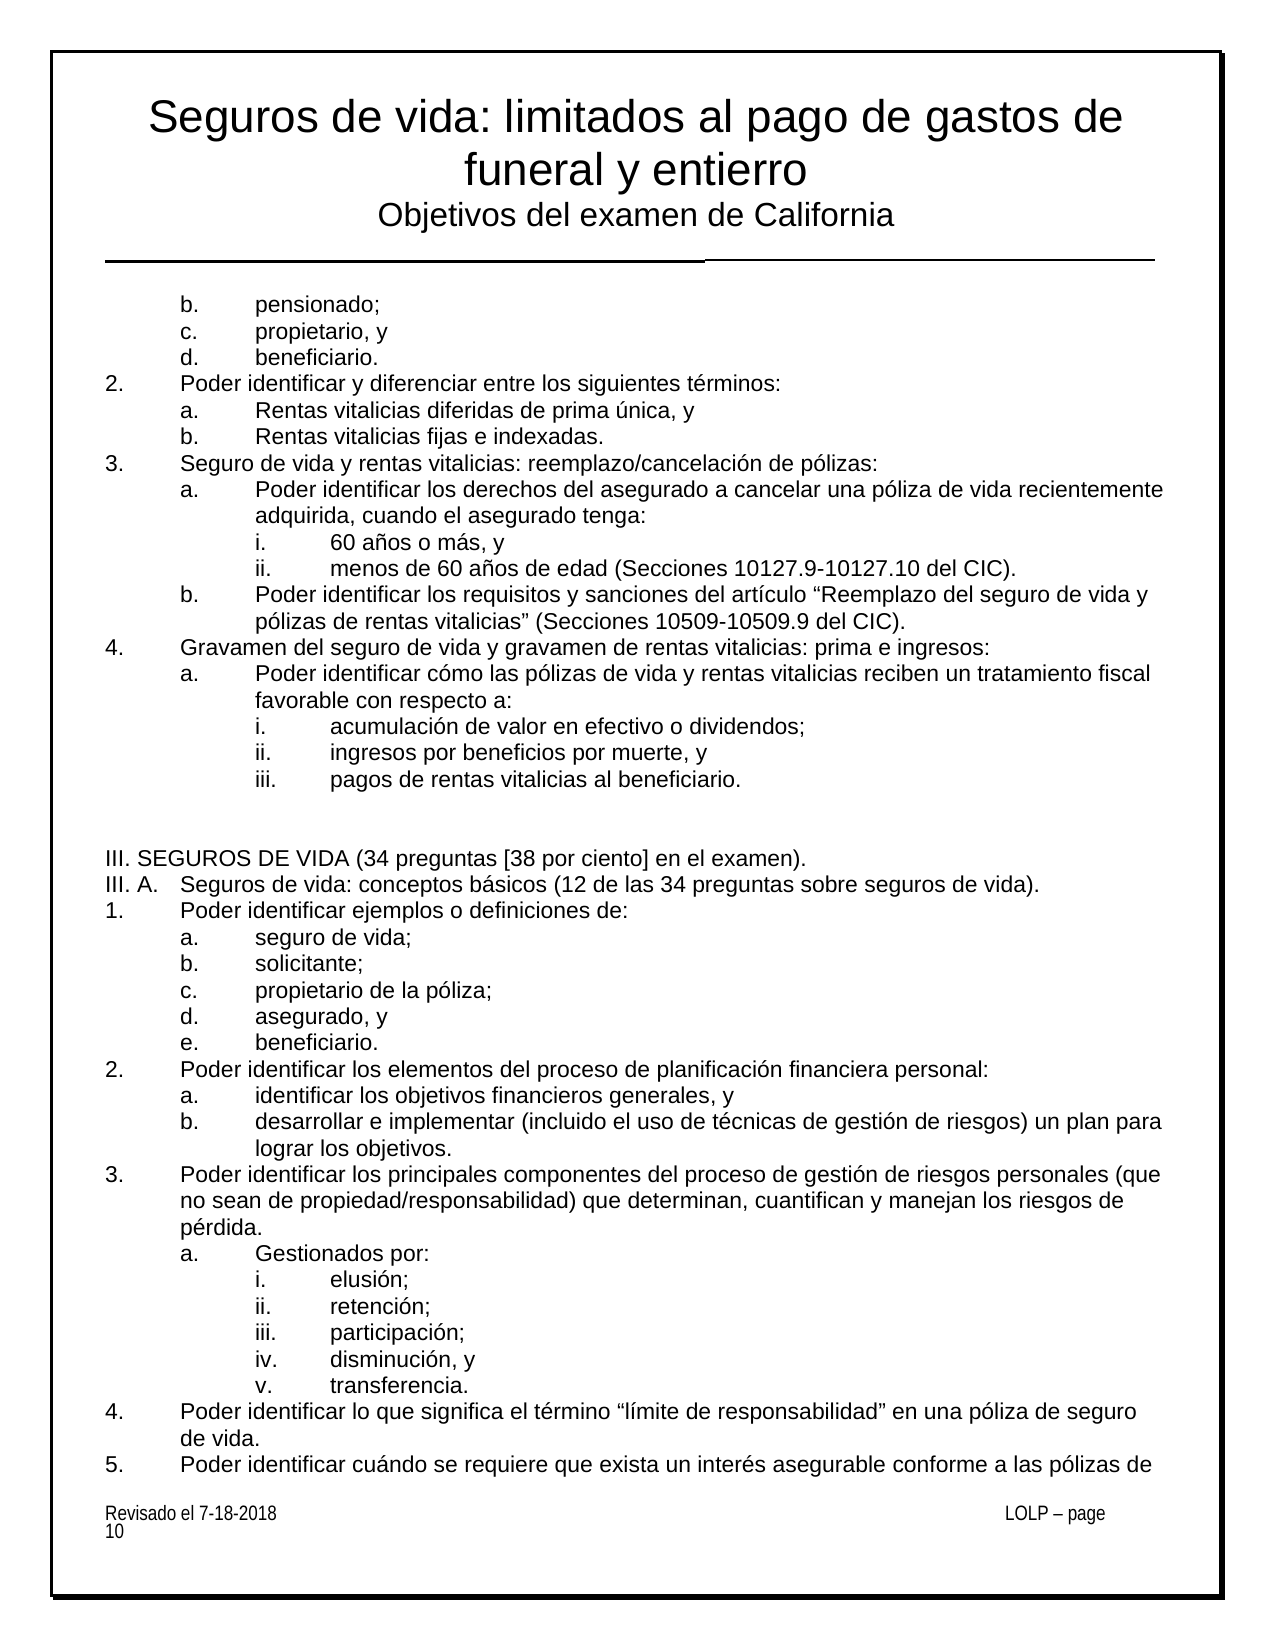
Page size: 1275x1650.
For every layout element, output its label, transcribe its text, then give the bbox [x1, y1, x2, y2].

text iii. pagos de rentas vitalicias al beneficiario. [255, 766, 1167, 792]
text III. A. Seguros de vida: conceptos básicos (12 de las 34 preguntas sobre seguros de vida). [105, 871, 1167, 897]
text i. 60 años o más, y [255, 528, 1167, 555]
text b. pensionado; [180, 291, 1167, 318]
text a. Poder identificar los derechos del asegurado a cancelar una póliza de vida recientemente adquirida, cuando el asegurado tenga: [180, 476, 1167, 528]
text b. solicitante; [180, 950, 1167, 977]
text 4. Poder identificar lo que significa el término “límite de responsabilidad” en una póliza de seguro de vida. [105, 1398, 1167, 1451]
text a. identificar los objetivos financieros generales, y [180, 1082, 1167, 1108]
list 1. Poder identificar ejemplos o definiciones de: [105, 897, 1167, 924]
text ii. retención; [255, 1293, 1167, 1319]
text 3. Poder identificar los principales componentes del proceso de gestión de riesgos personales (que no sean de propiedad/responsabilidad) que determinan, cuantifican y manejan los riesgos de pérdida. [105, 1161, 1167, 1240]
text b. desarrollar e implementar (incluido el uso de técnicas de gestión de riesgos) un plan para lograr los objetivos. [180, 1108, 1167, 1161]
text 2. Poder identificar y diferenciar entre los siguientes términos: [105, 370, 1167, 397]
text e. beneficiario. [180, 1029, 1167, 1056]
text a. Poder identificar cómo las pólizas de vida y rentas vitalicias reciben un tratamiento fiscal favorable con respecto a: [180, 660, 1167, 713]
text c. propietario de la póliza; [180, 977, 1167, 1003]
text iv. disminución, y [255, 1346, 1167, 1372]
text d. beneficiario. [180, 344, 1167, 370]
text 4. Gravamen del seguro de vida y gravamen de rentas vitalicias: prima e ingresos: [105, 634, 1167, 660]
text 2. Poder identificar los elementos del proceso de planificación financiera personal: [105, 1056, 1167, 1082]
text ii. ingresos por beneficios por muerte, y [255, 739, 1167, 766]
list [105, 1451, 1167, 1477]
text a. Rentas vitalicias diferidas de prima única, y [180, 397, 1167, 423]
text a. seguro de vida; [180, 924, 1167, 950]
text a. Gestionados por: [180, 1240, 1167, 1266]
text i. acumulación de valor en efectivo o dividendos; [255, 713, 1167, 739]
text v. transferencia. [255, 1372, 1167, 1398]
text 3. Seguro de vida y rentas vitalicias: reemplazo/cancelación de pólizas: [105, 449, 1167, 476]
text c. propietario, y [180, 318, 1167, 344]
text III. SEGUROS DE VIDA (34 preguntas [38 por ciento] en el examen). [105, 845, 1167, 871]
text d. asegurado, y [180, 1003, 1167, 1029]
text b. Rentas vitalicias fijas e indexadas. [180, 423, 1167, 449]
text iii. participación; [255, 1319, 1167, 1346]
text i. elusión; [255, 1266, 1167, 1293]
text ii. menos de 60 años de edad (Secciones 10127.9-10127.10 del CIC). [255, 555, 1167, 581]
text b. Poder identificar los requisitos y sanciones del artículo “Reemplazo del seguro de vida y pólizas de rentas vitalicias” (Secciones 10509-10509.9 del CIC). [180, 581, 1167, 634]
